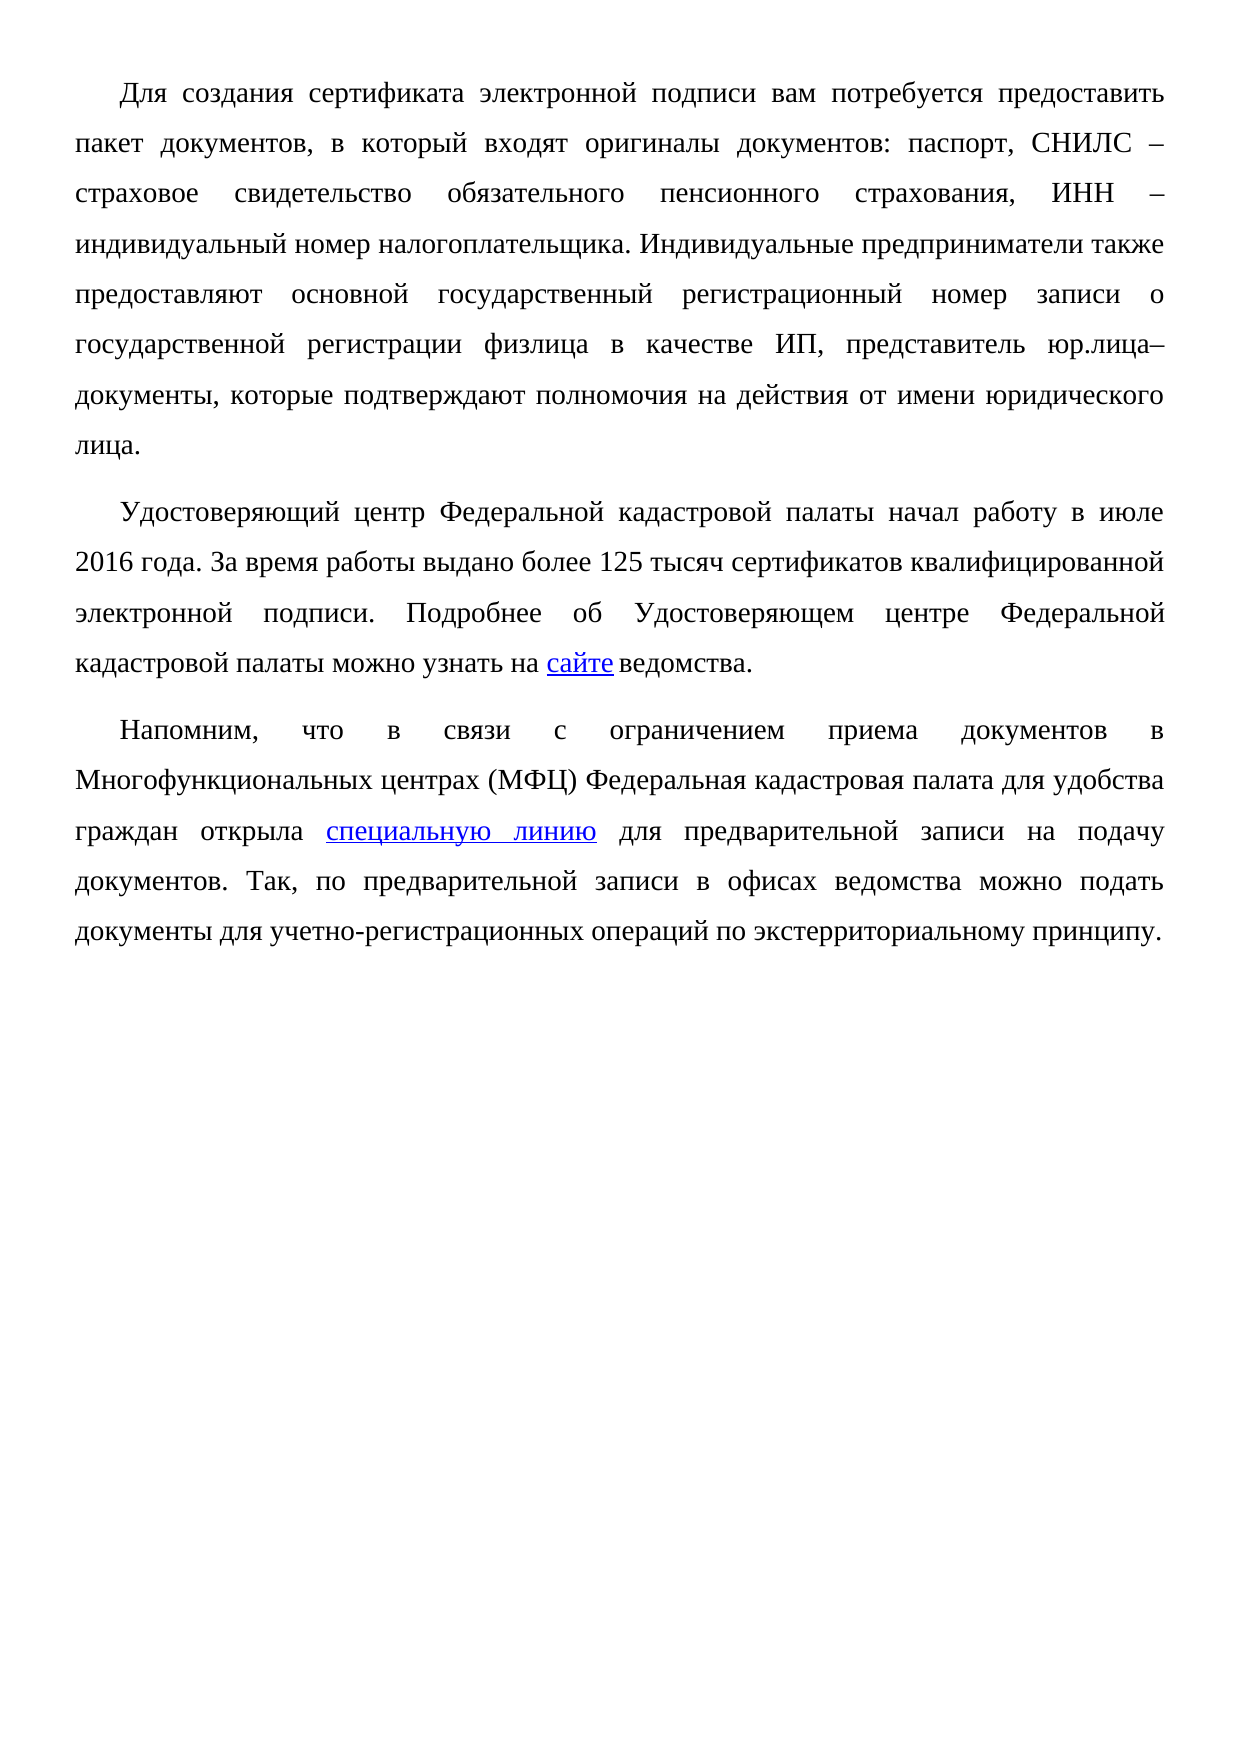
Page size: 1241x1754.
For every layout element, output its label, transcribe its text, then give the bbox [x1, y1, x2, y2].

text Напомним, что в связи с ограничением приема документов в Многофункциональных центрах (МФЦ) Федеральная кадастровая палата для удобства граждан открыла специальную линию для предварительной записи на подачу документов. Так, по предварительной записи в офисах ведомства можно подать документы для учетно-регистрационных операций по экстерриториальному принципу. [75, 712, 1165, 947]
text Удостоверяющий центр Федеральной кадастровой палаты начал работу в июле 2016 года. За время работы выдано более 125 тысяч сертификатов квалифицированной электронной подписи. Подробнее об Удостоверяющем центре Федеральной кадастровой палаты можно узнать на сайте ведомства. [75, 494, 1165, 679]
text Для создания сертификата электронной подписи вам потребуется предоставить пакет документов, в который входят оригиналы документов: паспорт, СНИЛС – страховое свидетельство обязательного пенсионного страхования, ИНН – индивидуальный номер налогоплательщика. Индивидуальные предприниматели также предоставляют основной государственный регистрационный номер записи о государственной регистрации физлица в качестве ИП, представитель юр.лица–документы, которые подтверждают полномочия на действия от имени юридического лица. [75, 75, 1165, 461]
